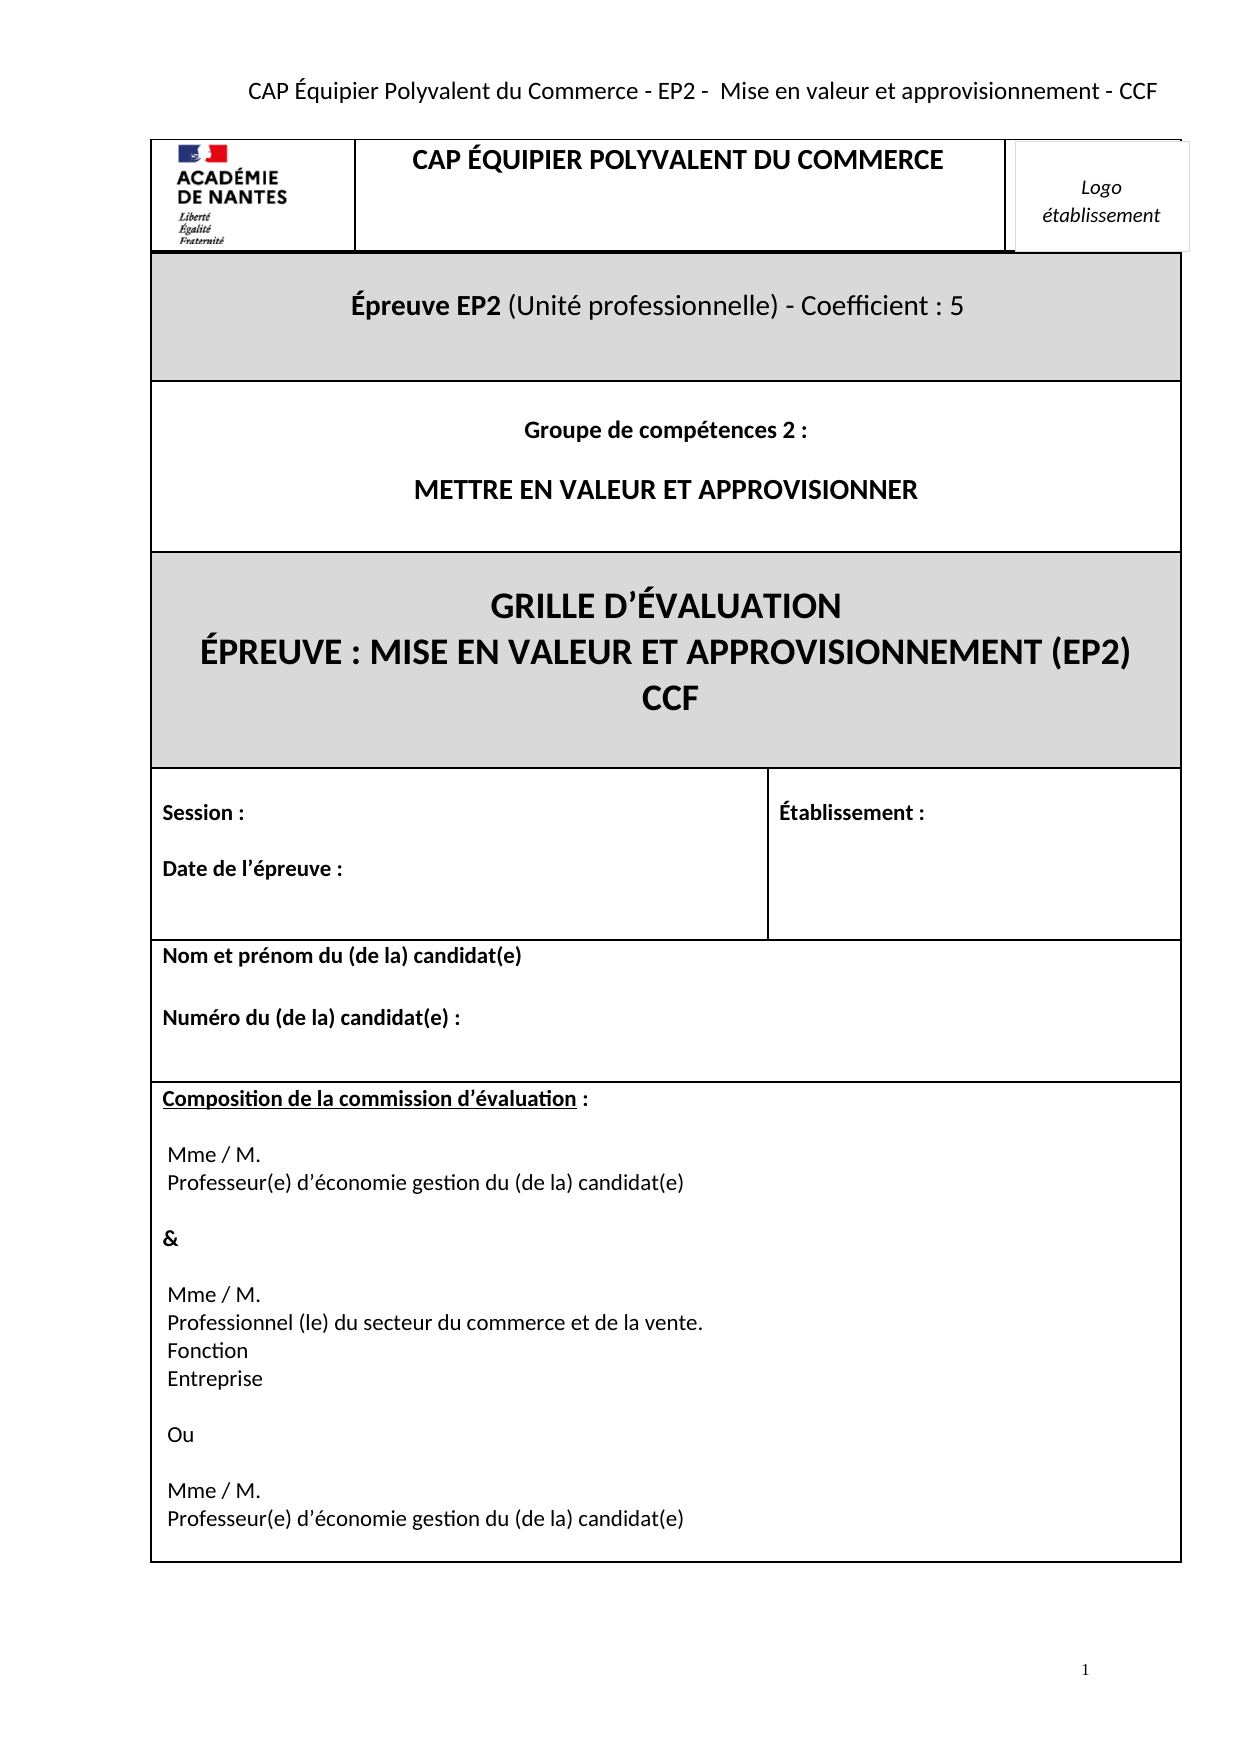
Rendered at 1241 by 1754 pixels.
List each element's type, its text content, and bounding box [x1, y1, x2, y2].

table_header [1006, 140, 1180, 250]
table_header CAP éQUIPIER POLYVALENT DU COMMERCE [356, 140, 1004, 250]
table_cell Session : Date de l’épreuve : [152, 769, 767, 938]
table_cell Établissement : [769, 769, 1180, 938]
table_header [152, 140, 354, 250]
table_cell Groupe de compétences 2 : METTRE EN VALEUR ET APPROVISIONNER [152, 382, 1180, 551]
table_cell GRILLE D’ÉVALUATION ÉPREUVE : MISE EN VALEUR ET APPROVISIONNEMENT (EP2) CCF [152, 553, 1180, 767]
table_cell Nom et prénom du (de la) candidat(e) Numéro du (de la) candidat(e) : [152, 941, 1180, 1081]
picture [168, 141, 315, 250]
table_cell Épreuve EP2 (Unité professionnelle) - Coefficient : 5 [152, 254, 1180, 380]
table_cell Composition de la commission d’évaluation : Mme / M. Professeur(e) d’économie gestion du (de la) candidat(e) & Mme / M. Professionnel (le) du secteur du commerce et de la vente. Fonction Entreprise Ou Mme / M. Professeur(e) d’économie gestion du (de la) candidat(e) [152, 1083, 1180, 1561]
